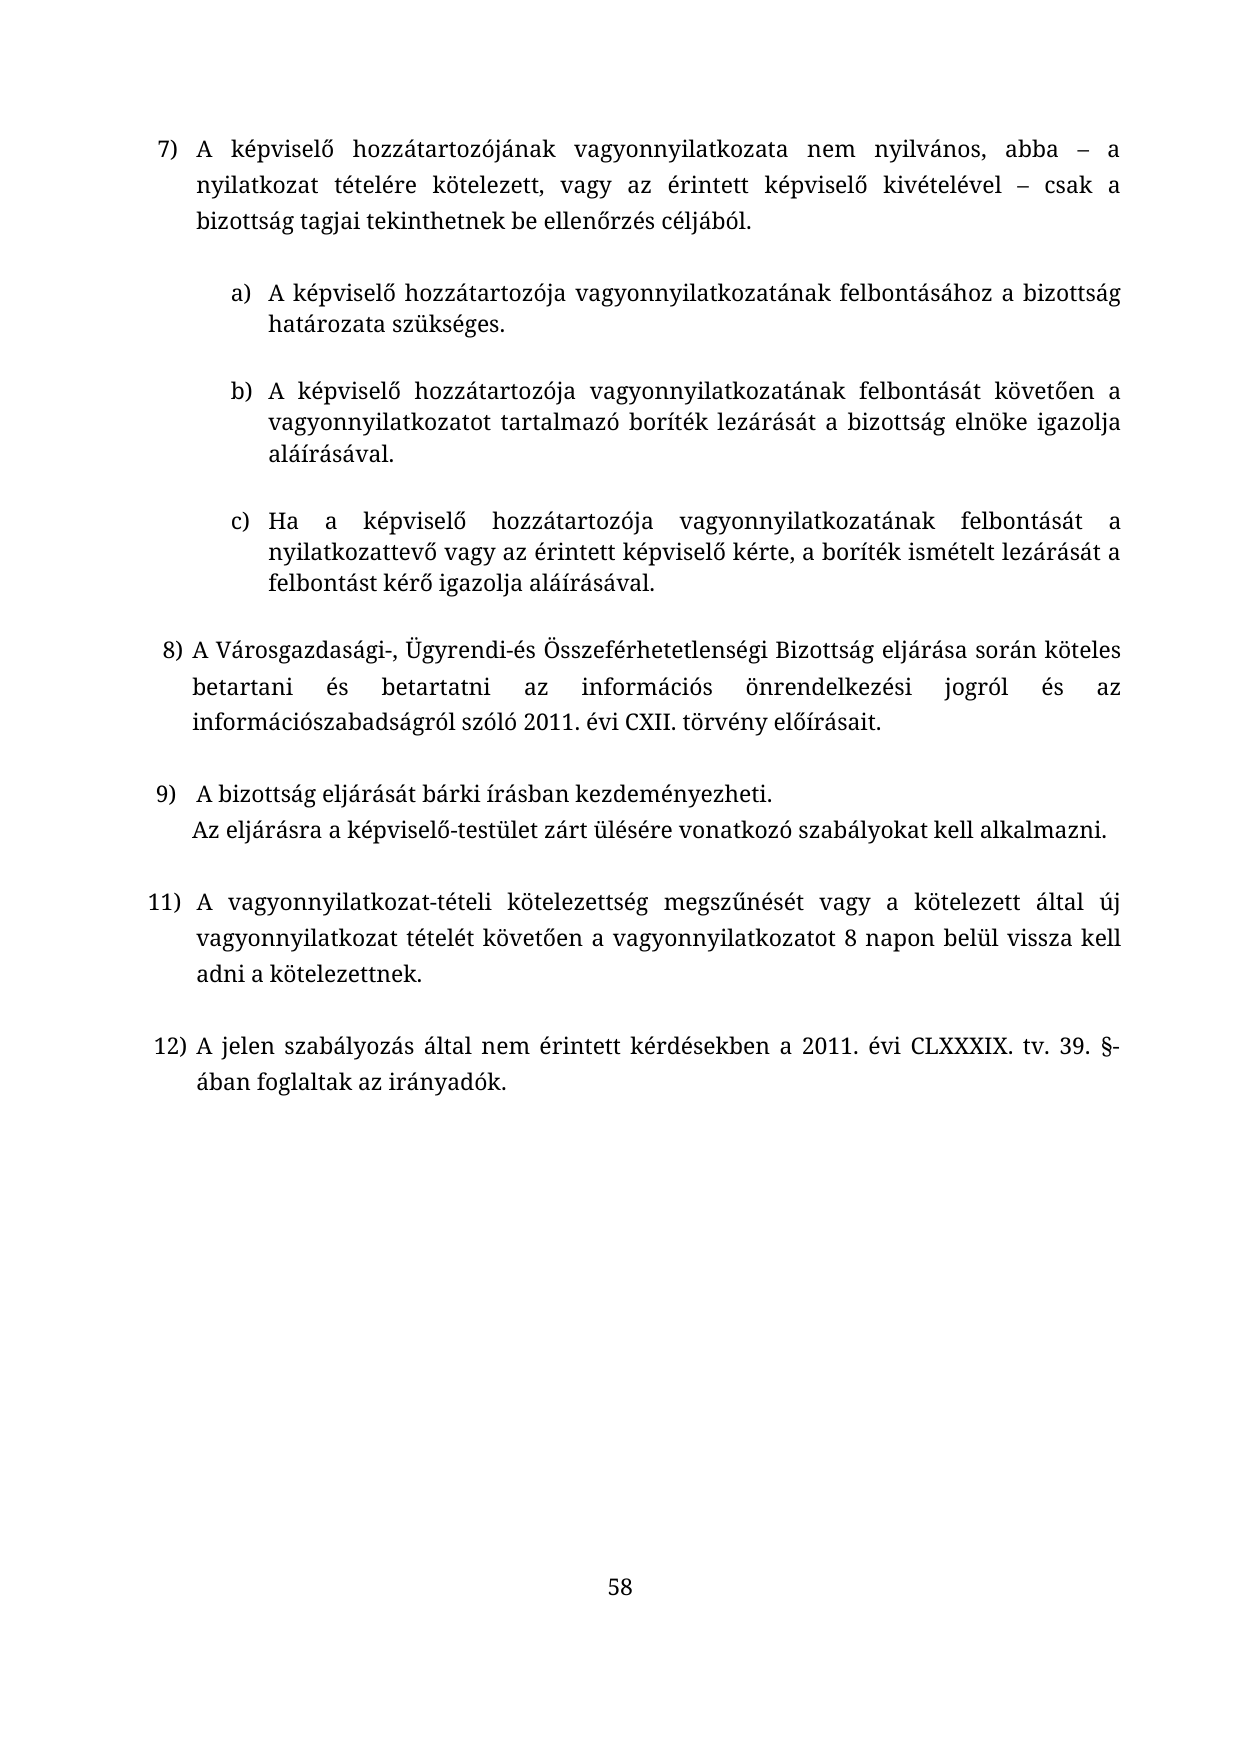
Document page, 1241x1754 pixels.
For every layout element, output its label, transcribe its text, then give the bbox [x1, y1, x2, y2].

list A képviselő hozzátartozója vagyonnyilatkozatának felbontásához a bizottság határozata szükséges. [231, 277, 1122, 339]
list Ha a képviselő hozzátartozója vagyonnyilatkozatának felbontását a nyilatkozattevő vagy az érintett képviselő kérte, a boríték ismételt lezárását a felbontást kérő igazolja aláírásával. [231, 505, 1122, 598]
text 12) A jelen szabályozás által nem érintett kérdésekben a 2011. évi CLXXXIX. tv. 39. §-ában foglaltak az irányadók. [148, 1030, 1122, 1097]
text 9) A bizottság eljárását bárki írásban kezdeményezheti. [156, 778, 1122, 809]
text 11) A vagyonnyilatkozat-tételi kötelezettség megszűnését vagy a kötelezett által új vagyonnyilatkozat tételét követően a vagyonnyilatkozatot 8 napon belül vissza kell adni a kötelezettnek. [148, 886, 1122, 989]
text 8) A Városgazdasági-, Ügyrendi-és Összeférhetetlenségi Bizottság eljárása során köteles betartani és betartatni az információs önrendelkezési jogról és az információszabadságról szóló 2011. évi CXII. törvény előírásait. [162, 634, 1122, 738]
list A képviselő hozzátartozója vagyonnyilatkozatának felbontását követően a vagyonnyilatkozatot tartalmazó boríték lezárását a bizottság elnöke igazolja aláírásával. [231, 375, 1122, 469]
text 7) A képviselő hozzátartozójának vagyonnyilatkozata nem nyilvános, abba – a nyilatkozat tételére kötelezett, vagy az érintett képviselő kivételével – csak a bizottság tagjai tekinthetnek be ellenőrzés céljából. [157, 133, 1122, 236]
text Az eljárásra a képviselő-testület zárt ülésére vonatkozó szabályokat kell alkalmazni. [192, 814, 1122, 845]
